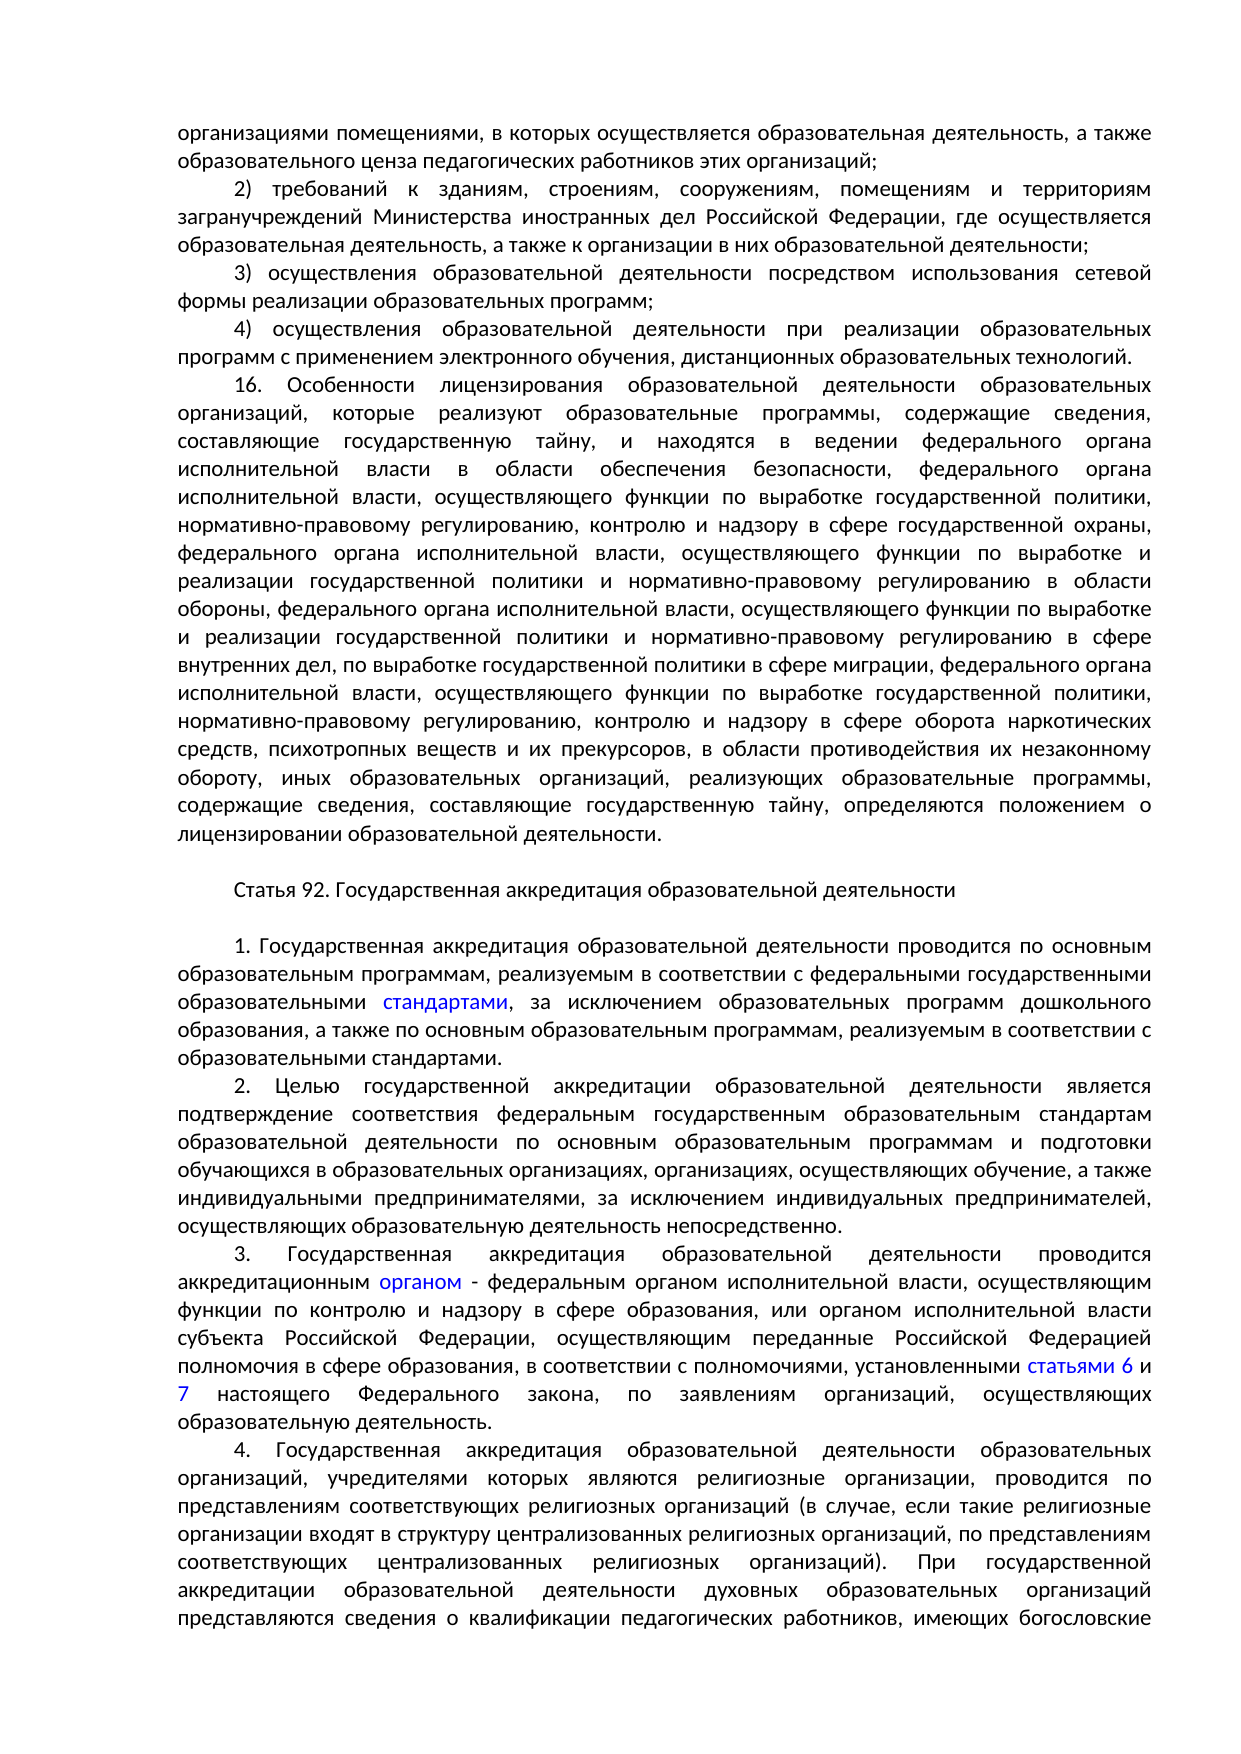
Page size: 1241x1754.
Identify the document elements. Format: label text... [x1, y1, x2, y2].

text 16. Особенности лицензирования образовательной деятельности образовательных организаций, которые реализуют образовательные программы, содержащие сведения, составляющие государственную тайну, и находятся в ведении федерального органа исполнительной власти в области обеспечения безопасности, федерального органа исполнительной власти, осуществляющего функции по выработке государственной политики, нормативно-правовому регулированию, контролю и надзору в сфере государственной охраны, федерального органа исполнительной власти, осуществляющего функции по выработке и реализации государственной политики и нормативно-правовому регулированию в области обороны, федерального органа исполнительной власти, осуществляющего функции по выработке и реализации государственной политики и нормативно-правовому регулированию в сфере внутренних дел, по выработке государственной политики в сфере миграции, федерального органа исполнительной власти, осуществляющего функции по выработке государственной политики, нормативно-правовому регулированию, контролю и надзору в сфере оборота наркотических средств, психотропных веществ и их прекурсоров, в области противодействия их незаконному обороту, иных образовательных организаций, реализующих образовательные программы, содержащие сведения, составляющие государственную тайну, определяются положением о лицензировании образовательной деятельности. [177, 370, 1152, 847]
text 3) осуществления образовательной деятельности посредством использования сетевой формы реализации образовательных программ; [177, 258, 1152, 314]
text 1. Государственная аккредитация образовательной деятельности проводится по основным образовательным программам, реализуемым в соответствии с федеральными государственными образовательными стандартами, за исключением образовательных программ дошкольного образования, а также по основным образовательным программам, реализуемым в соответствии с образовательными стандартами. [177, 931, 1152, 1071]
text 4) осуществления образовательной деятельности при реализации образовательных программ с применением электронного обучения, дистанционных образовательных технологий. [177, 314, 1152, 370]
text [177, 118, 1152, 174]
text 2. Целью государственной аккредитации образовательной деятельности является подтверждение соответствия федеральным государственным образовательным стандартам образовательной деятельности по основным образовательным программам и подготовки обучающихся в образовательных организациях, организациях, осуществляющих обучение, а также индивидуальными предпринимателями, за исключением индивидуальных предпринимателей, осуществляющих образовательную деятельность непосредственно. [177, 1071, 1152, 1239]
text Статья 92. Государственная аккредитация образовательной деятельности [177, 875, 1152, 903]
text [177, 1435, 1152, 1631]
text 3. Государственная аккредитация образовательной деятельности проводится аккредитационным органом - федеральным органом исполнительной власти, осуществляющим функции по контролю и надзору в сфере образования, или органом исполнительной власти субъекта Российской Федерации, осуществляющим переданные Российской Федерацией полномочия в сфере образования, в соответствии с полномочиями, установленными статьями 6 и 7 настоящего Федерального закона, по заявлениям организаций, осуществляющих образовательную деятельность. [177, 1239, 1152, 1435]
text 2) требований к зданиям, строениям, сооружениям, помещениям и территориям загранучреждений Министерства иностранных дел Российской Федерации, где осуществляется образовательная деятельность, а также к организации в них образовательной деятельности; [177, 174, 1152, 258]
